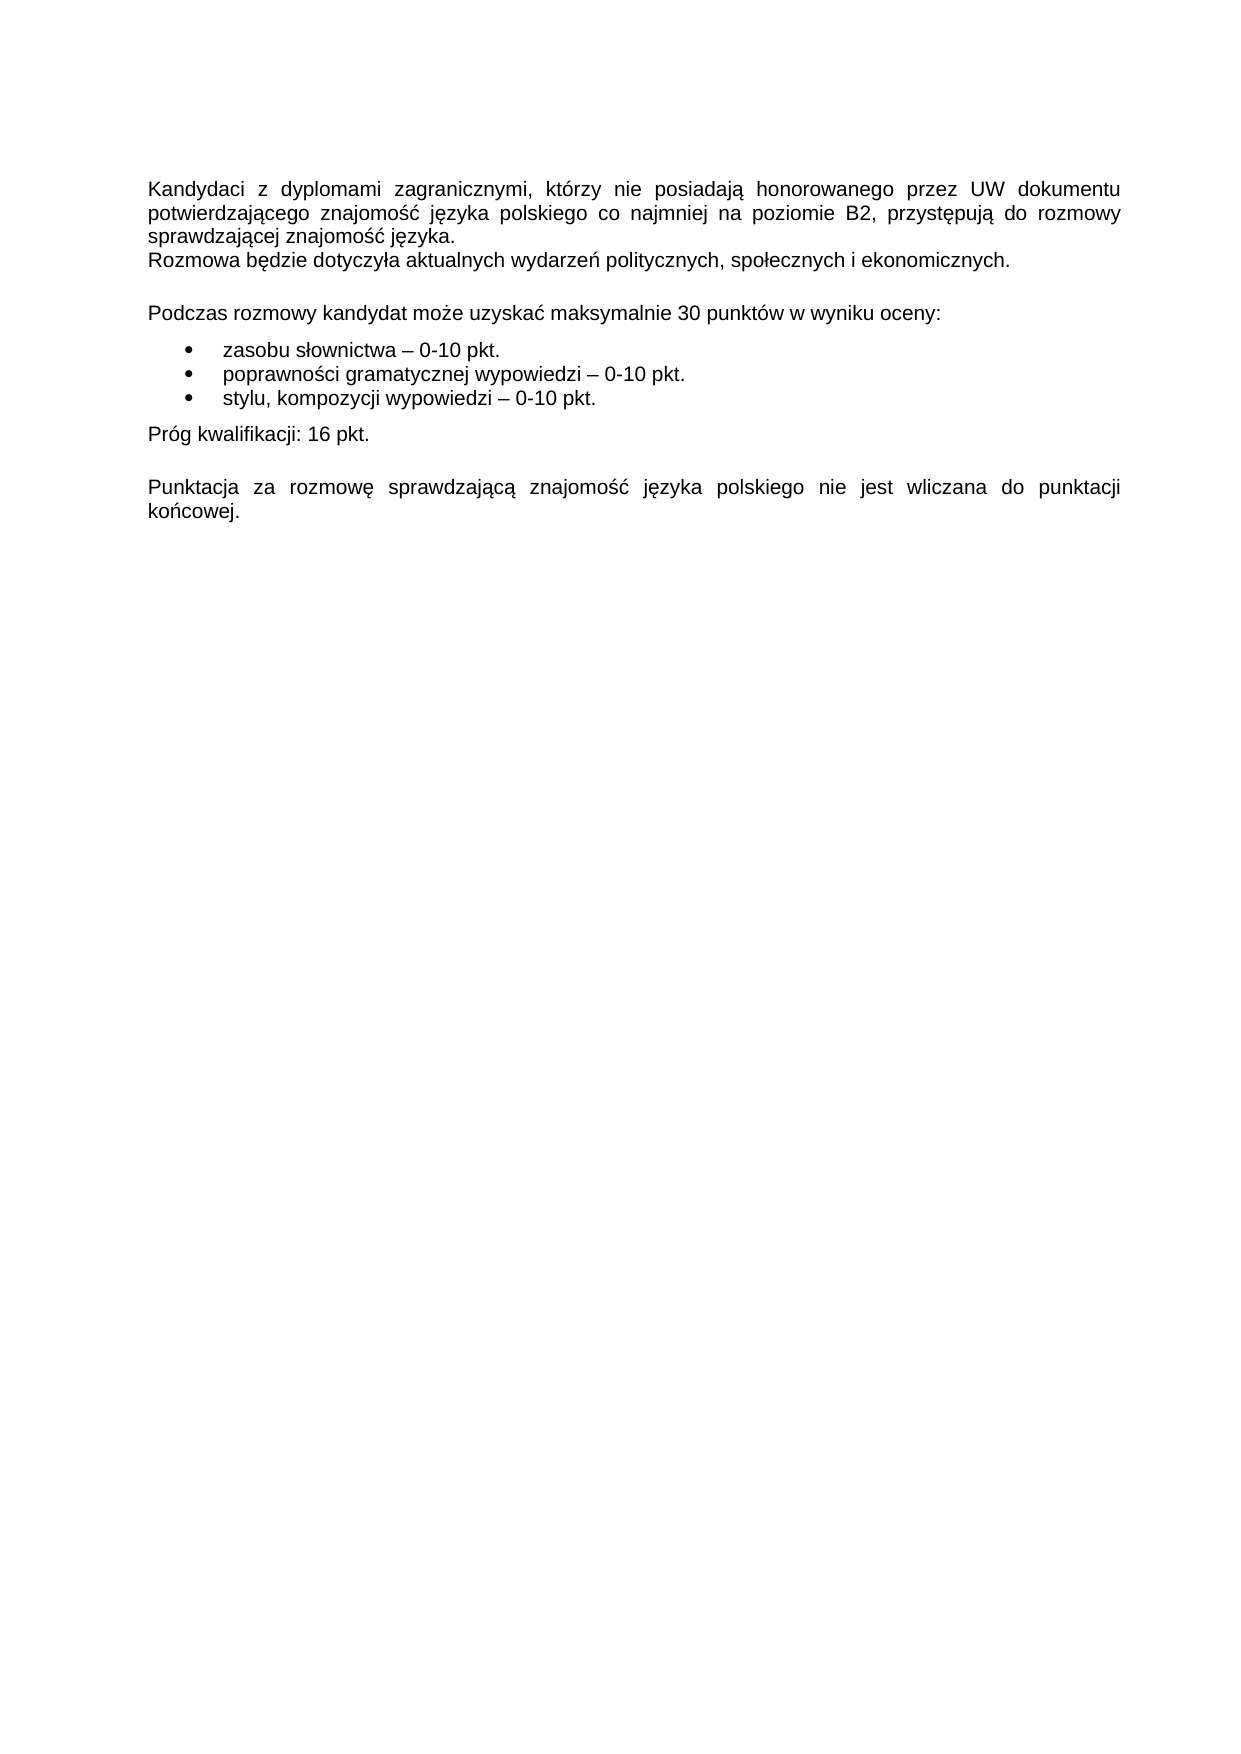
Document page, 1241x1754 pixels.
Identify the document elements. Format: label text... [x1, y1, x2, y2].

text Punktacja za rozmowę sprawdzającą znajomość języka polskiego nie jest wliczana do punktacji końcowej. [148, 475, 1122, 523]
list zasobu słownictwa – 0-10 pkt. [185, 337, 1122, 361]
list stylu, kompozycji wypowiedzi – 0-10 pkt. [185, 386, 1122, 409]
list poprawności gramatycznej wypowiedzi – 0-10 pkt. [185, 361, 1122, 386]
text Kandydaci z dyplomami zagranicznymi, którzy nie posiadają honorowanego przez UW dokumentu potwierdzającego znajomość języka polskiego co najmniej na poziomie B2, przystępują do rozmowy sprawdzającej znajomość języka. [148, 176, 1122, 248]
text Rozmowa będzie dotyczyła aktualnych wydarzeń politycznych, społecznych i ekonomicznych. [148, 248, 1122, 272]
text Próg kwalifikacji: 16 pkt. [148, 422, 1122, 446]
text Podczas rozmowy kandydat może uzyskać maksymalnie 30 punktów w wyniku oceny: [148, 301, 1122, 325]
